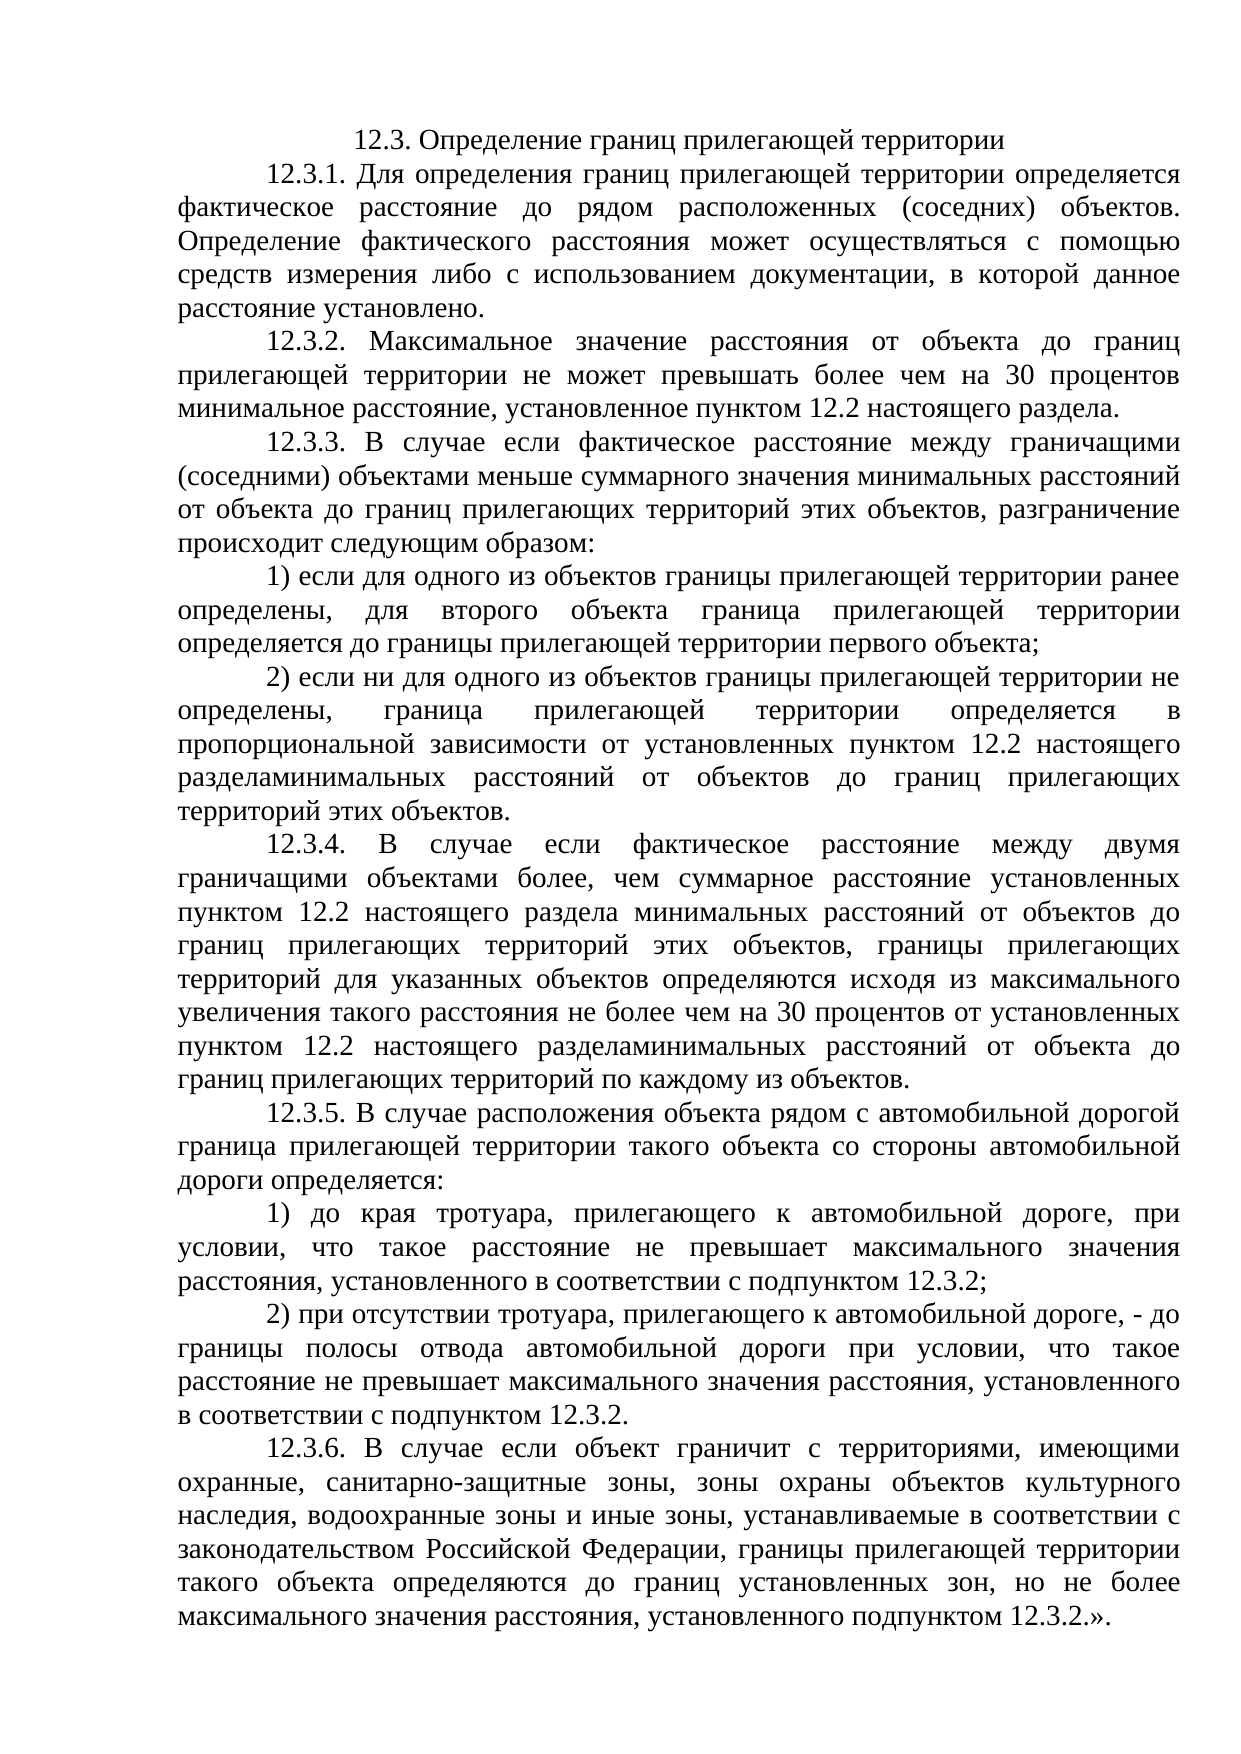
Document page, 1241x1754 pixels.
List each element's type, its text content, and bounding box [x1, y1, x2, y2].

text 2) при отсутствии тротуара, прилегающего к автомобильной дороге, - до границы полосы отвода автомобильной дороги при условии, что такое расстояние не превышает максимального значения расстояния, установленного в соответствии с подпунктом 12.3.2. [177, 1296, 1181, 1430]
text 12.3.1. Для определения границ прилегающей территории определяется фактическое расстояние до рядом расположенных (соседних) объектов. Определение фактического расстояния может осуществляться с помощью средств измерения либо с использованием документации, в которой данное расстояние установлено. [177, 156, 1181, 323]
text 2) если ни для одного из объектов границы прилегающей территории не определены, граница прилегающей территории определяется в пропорциональной зависимости от установленных пунктом 12.2 настоящего разделаминимальных расстояний от объектов до границ прилегающих территорий этих объектов. [177, 659, 1181, 827]
text 12.3.5. В случае расположения объекта рядом с автомобильной дорогой граница прилегающей территории такого объекта со стороны автомобильной дороги определяется: [177, 1095, 1181, 1196]
text 12.3.2. Максимальное значение расстояния от объекта до границ прилегающей территории не может превышать более чем на 30 процентов минимальное расстояние, установленное пунктом 12.2 настоящего раздела. [177, 323, 1181, 424]
text 12.3.3. В случае если фактическое расстояние между граничащими (соседними) объектами меньше суммарного значения минимальных расстояний от объекта до границ прилегающих территорий этих объектов, разграничение происходит следующим образом: [177, 424, 1181, 558]
text 1) до края тротуара, прилегающего к автомобильной дороге, при условии, что такое расстояние не превышает максимального значения расстояния, установленного в соответствии с подпунктом 12.3.2; [177, 1196, 1181, 1296]
text 1) если для одного из объектов границы прилегающей территории ранее определены, для второго объекта граница прилегающей территории определяется до границы прилегающей территории первого объекта; [177, 558, 1181, 659]
text 12.3. Определение границ прилегающей территории [177, 122, 1181, 156]
text 12.3.4. В случае если фактическое расстояние между двумя граничащими объектами более, чем суммарное расстояние установленных пунктом 12.2 настоящего раздела минимальных расстояний от объектов до границ прилегающих территорий этих объектов, границы прилегающих территорий для указанных объектов определяются исходя из максимального увеличения такого расстояния не более чем на 30 процентов от установленных пунктом 12.2 настоящего разделаминимальных расстояний от объекта до границ прилегающих территорий по каждому из объектов. [177, 827, 1181, 1095]
text 12.3.6. В случае если объект граничит с территориями, имеющими охранные, санитарно-защитные зоны, зоны охраны объектов культурного наследия, водоохранные зоны и иные зоны, устанавливаемые в соответствии с законодательством Российской Федерации, границы прилегающей территории такого объекта определяются до границ установленных зон, но не более максимального значения расстояния, установленного подпунктом 12.3.2.». [177, 1430, 1181, 1632]
